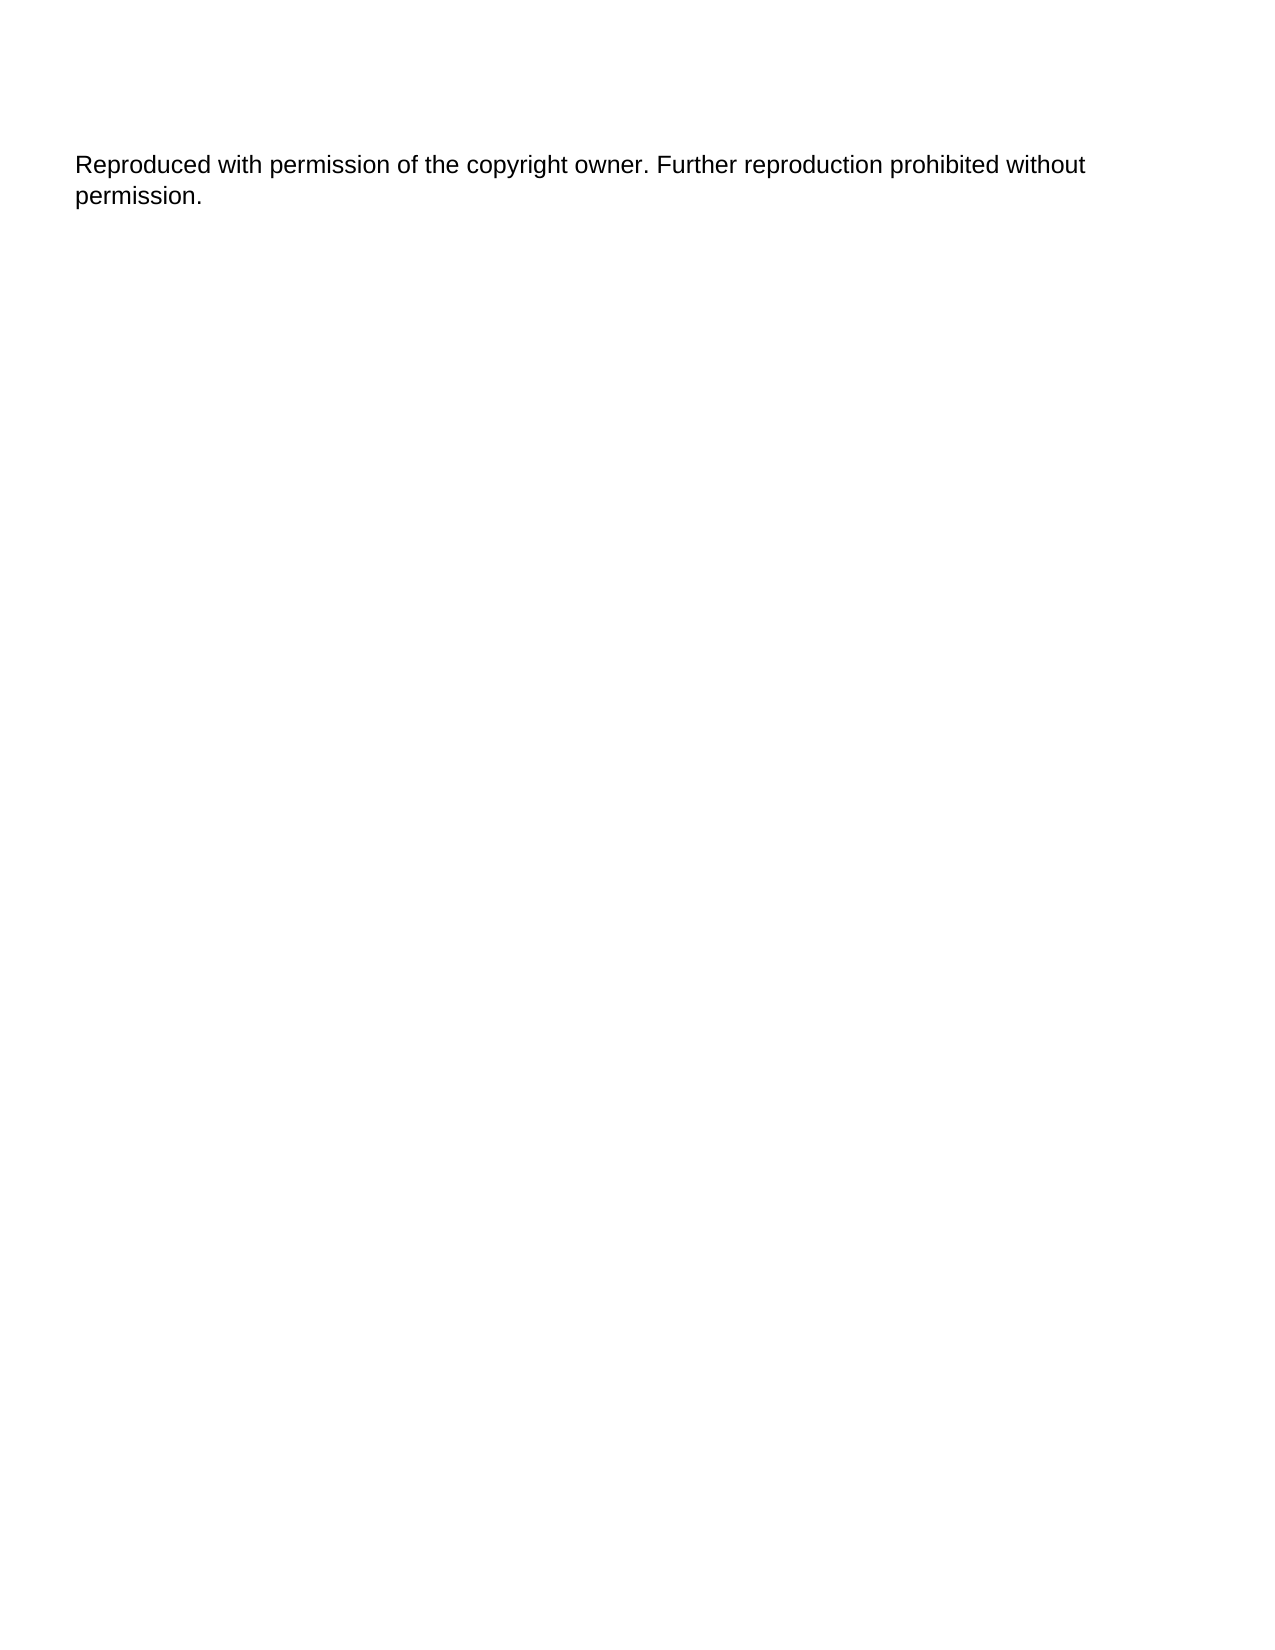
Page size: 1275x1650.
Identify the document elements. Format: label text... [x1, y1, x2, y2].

text Reproduced with permission of the copyright owner. Further reproduction prohibited without permission. [75, 150, 1191, 210]
